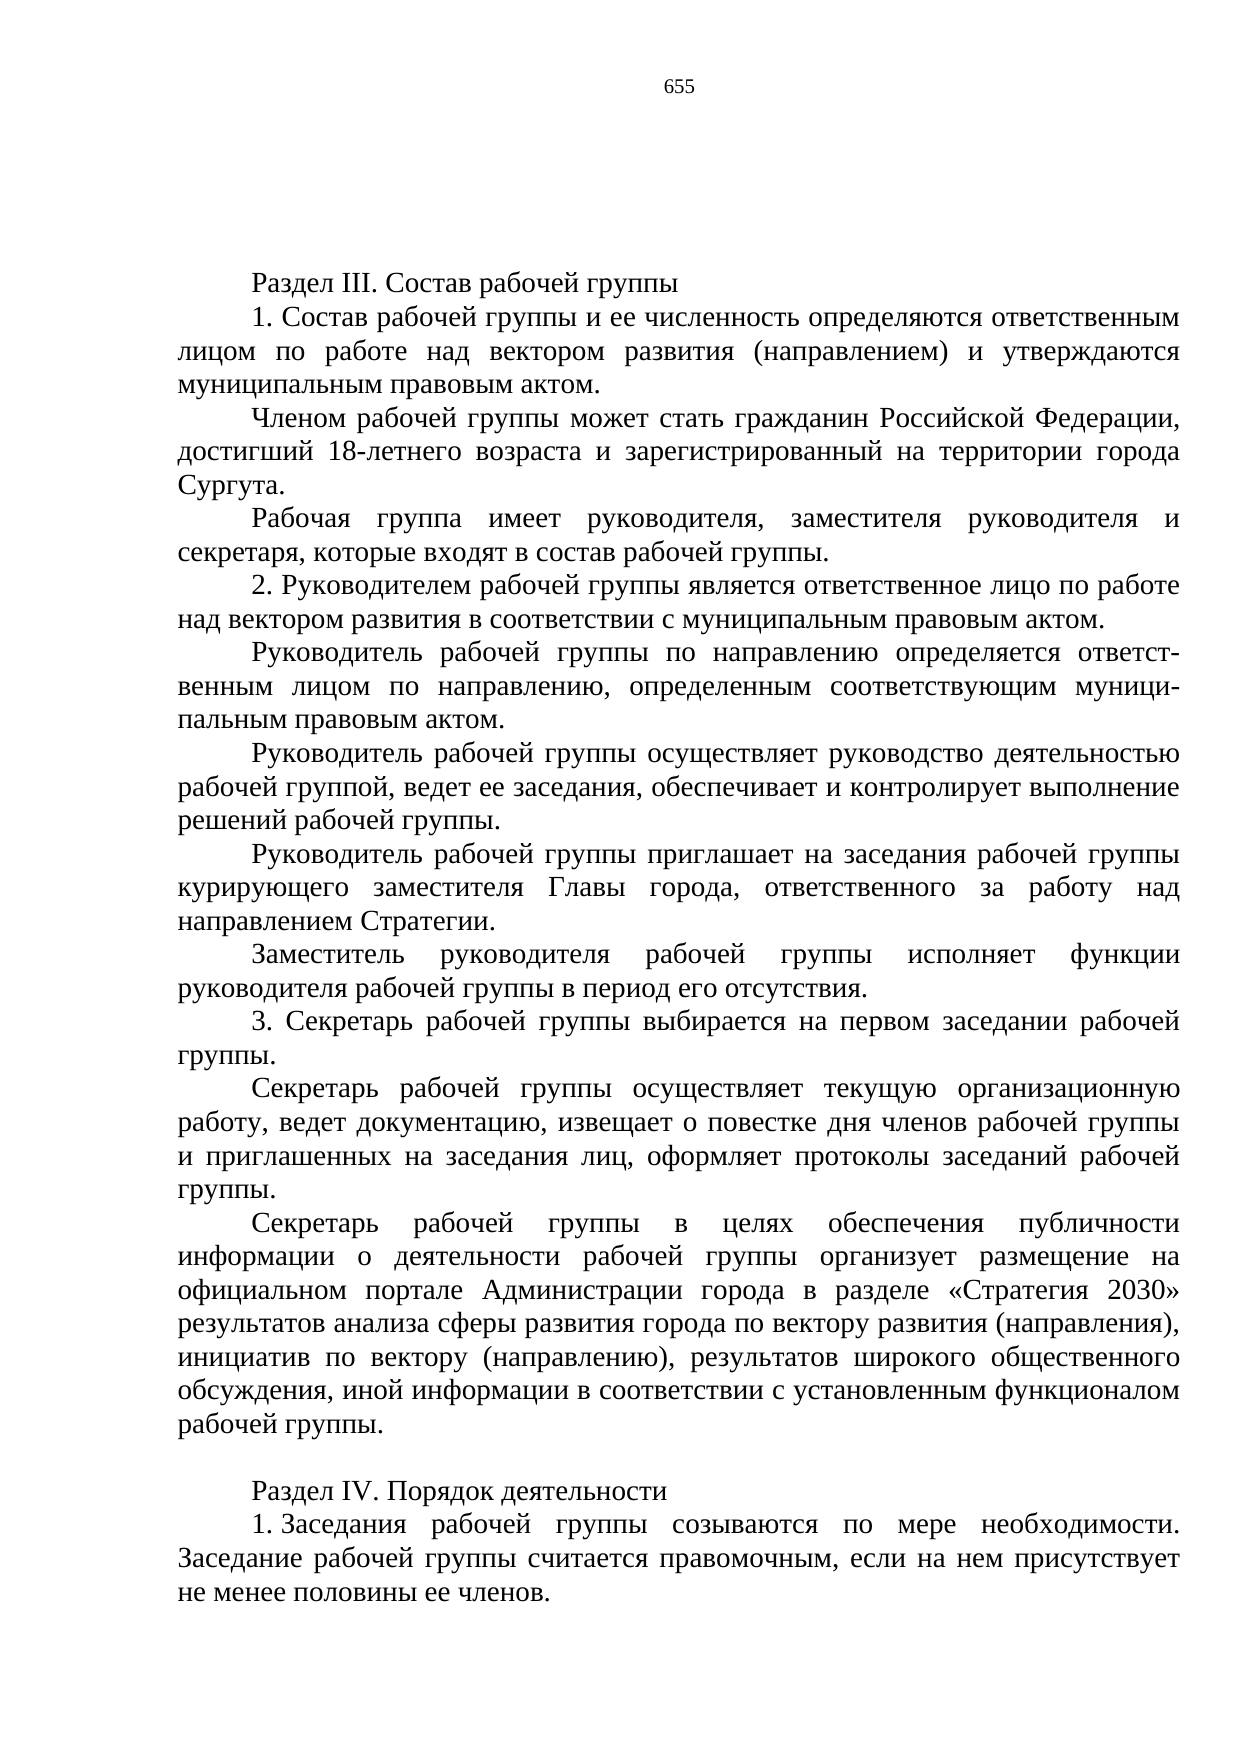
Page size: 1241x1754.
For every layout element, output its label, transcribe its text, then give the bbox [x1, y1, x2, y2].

text Руководитель рабочей группы приглашает на заседания рабочей группы курирующего заместителя Главы города, ответственного за работу над направлением Стратегии. [177, 836, 1181, 936]
text Секретарь рабочей группы осуществляет текущую организационную работу, ведет документацию, извещает о повестке дня членов рабочей группы и приглашенных на заседания лиц, оформляет протоколы заседаний рабочей группы. [177, 1071, 1181, 1205]
text 1. Состав рабочей группы и ее численность определяются ответственным лицом по работе над вектором развития (направлением) и утверждаются муниципальным правовым актом. [177, 299, 1181, 400]
text Заместитель руководителя рабочей группы исполняет функции руководителя рабочей группы в период его отсутствия. [177, 936, 1181, 1003]
text Руководитель рабочей группы по направлению определяется ответст- венным лицом по направлению, определенным соответствующим муници- пальным правовым актом. [177, 634, 1181, 735]
text Членом рабочей группы может стать гражданин Российской Федерации, достигший 18-летнего возраста и зарегистрированный на территории города Сургута. [177, 400, 1181, 500]
text Руководитель рабочей группы осуществляет руководство деятельностью рабочей группой, ведет ее заседания, обеспечивает и контролирует выполнение решений рабочей группы. [177, 735, 1181, 836]
text Секретарь рабочей группы в целях обеспечения публичности информации о деятельности рабочей группы организует размещение на официальном портале Администрации города в разделе «Стратегия 2030» результатов анализа сферы развития города по вектору развития (направления), инициатив по вектору (направлению), результатов широкого общественного обсуждения, иной информации в соответствии с установленным функционалом рабочей группы. [177, 1205, 1181, 1439]
list Заседания рабочей группы созываются по мере необходимости. Заседание рабочей группы считается правомочным, если на нем присутствует не менее половины ее членов. [177, 1507, 1181, 1607]
subtitle Раздел IV. Порядок деятельности [177, 1473, 1181, 1507]
subtitle Раздел III. Состав рабочей группы [177, 266, 1181, 299]
text 3. Секретарь рабочей группы выбирается на первом заседании рабочей группы. [177, 1003, 1181, 1071]
text Рабочая группа имеет руководителя, заместителя руководителя и секретаря, которые входят в состав рабочей группы. [177, 500, 1181, 567]
text 2. Руководителем рабочей группы является ответственное лицо по работе над вектором развития в соответствии с муниципальным правовым актом. [177, 567, 1181, 634]
